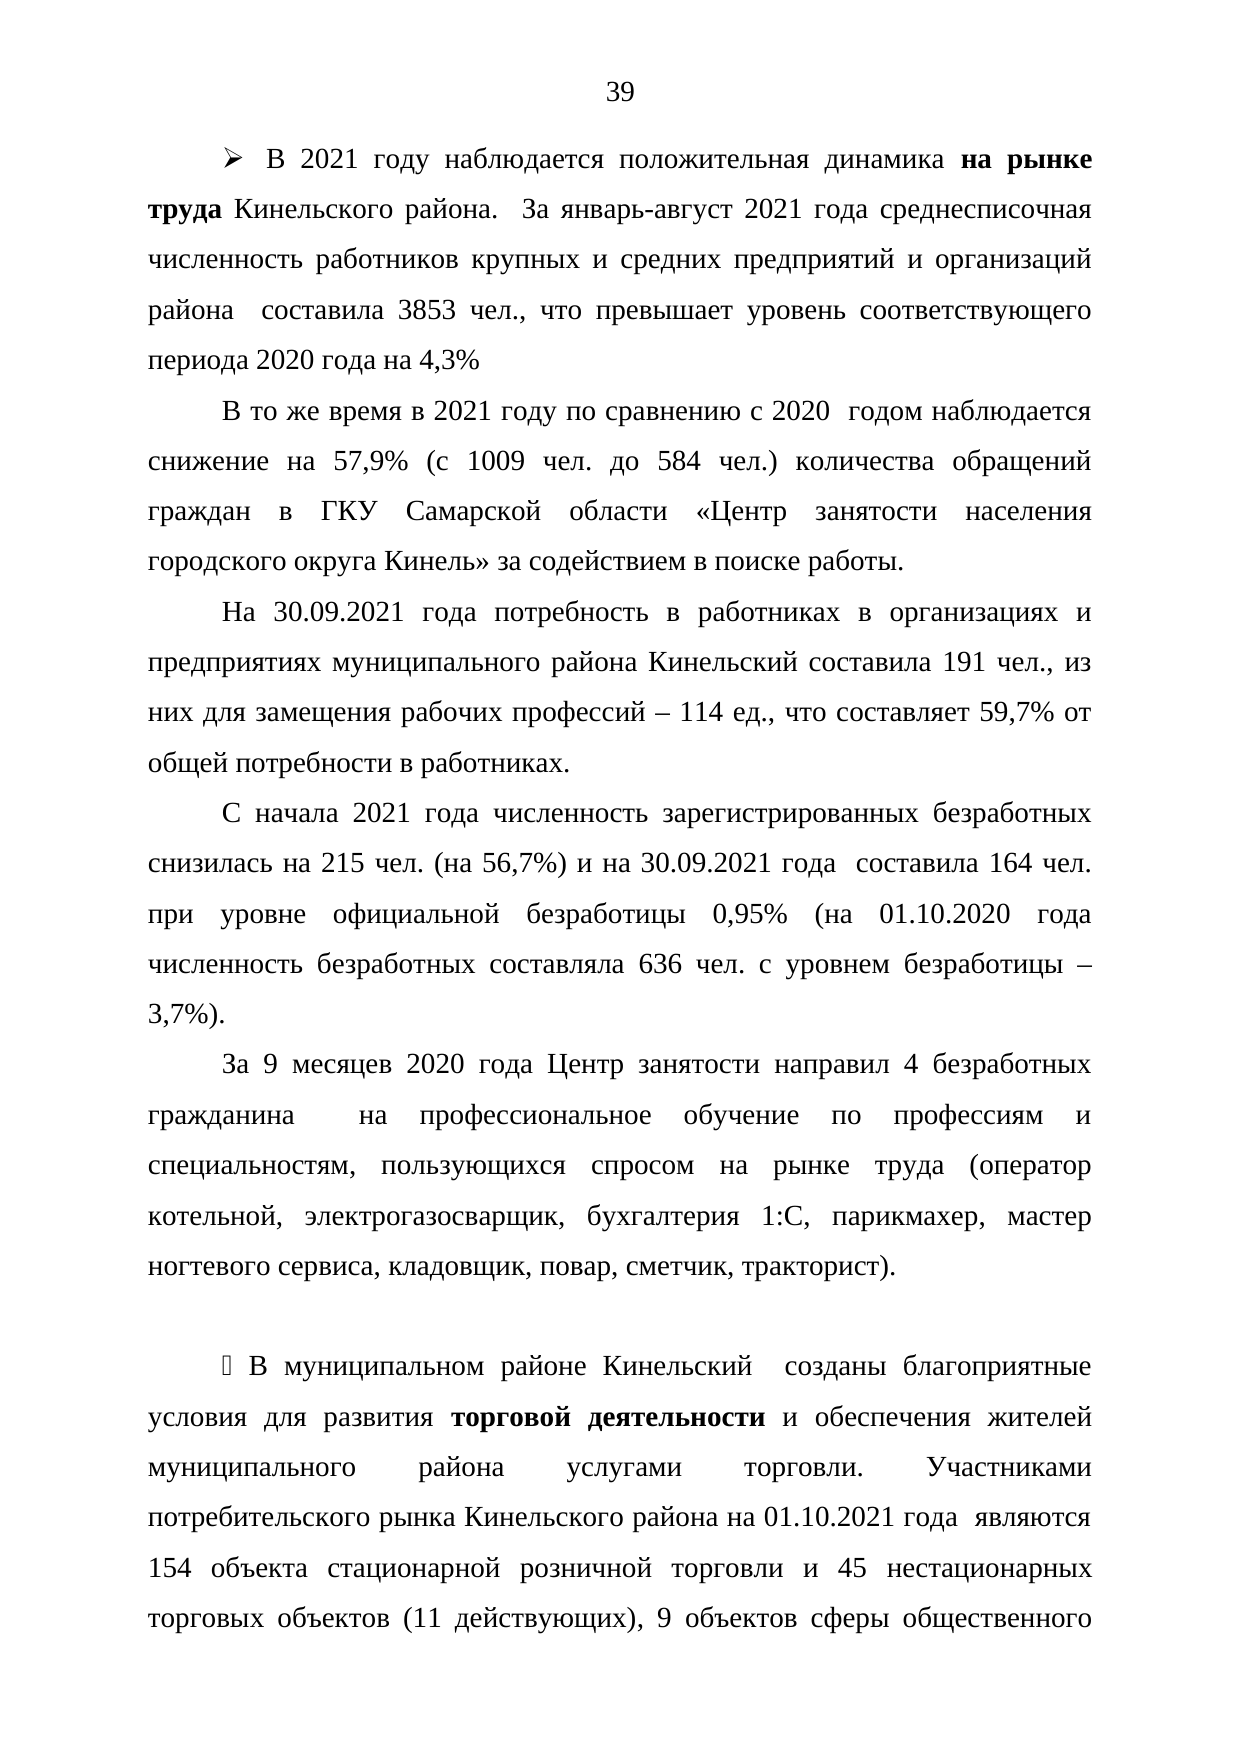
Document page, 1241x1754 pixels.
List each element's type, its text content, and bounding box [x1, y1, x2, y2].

text С начала 2021 года численность зарегистрированных безработных снизилась на 215 чел. (на 56,7%) и на 30.09.2021 года составила 164 чел. при уровне официальной безработицы 0,95% (на 01.10.2020 года численность безработных составляла 636 чел. с уровнем безработицы –3,7%). [148, 795, 1092, 1030]
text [148, 1348, 1092, 1634]
text В то же время в 2021 году по сравнению с 2020 годом наблюдается снижение на 57,9% (с 1009 чел. до 584 чел.) количества обращений граждан в ГКУ Самарской области «Центр занятости населения городского округа Кинель» за содействием в поиске работы. [148, 393, 1092, 577]
list В 2021 году наблюдается положительная динамика на рынке труда Кинельского района. За январь-август 2021 года среднесписочная численность работников крупных и средних предприятий и организаций района составила 3853 чел., что превышает уровень соответствующего периода 2020 года на 4,3% [148, 141, 1092, 376]
text За 9 месяцев 2020 года Центр занятости направил 4 безработных гражданина на профессиональное обучение по профессиям и специальностям, пользующихся спросом на рынке труда (оператор котельной, электрогазосварщик, бухгалтерия 1:С, парикмахер, мастер ногтевого сервиса, кладовщик, повар, сметчик, тракторист). [148, 1047, 1092, 1281]
text На 30.09.2021 года потребность в работниках в организациях и предприятиях муниципального района Кинельский составила 191 чел., из них для замещения рабочих профессий – 114 ед., что составляет 59,7% от общей потребности в работниках. [148, 594, 1092, 778]
